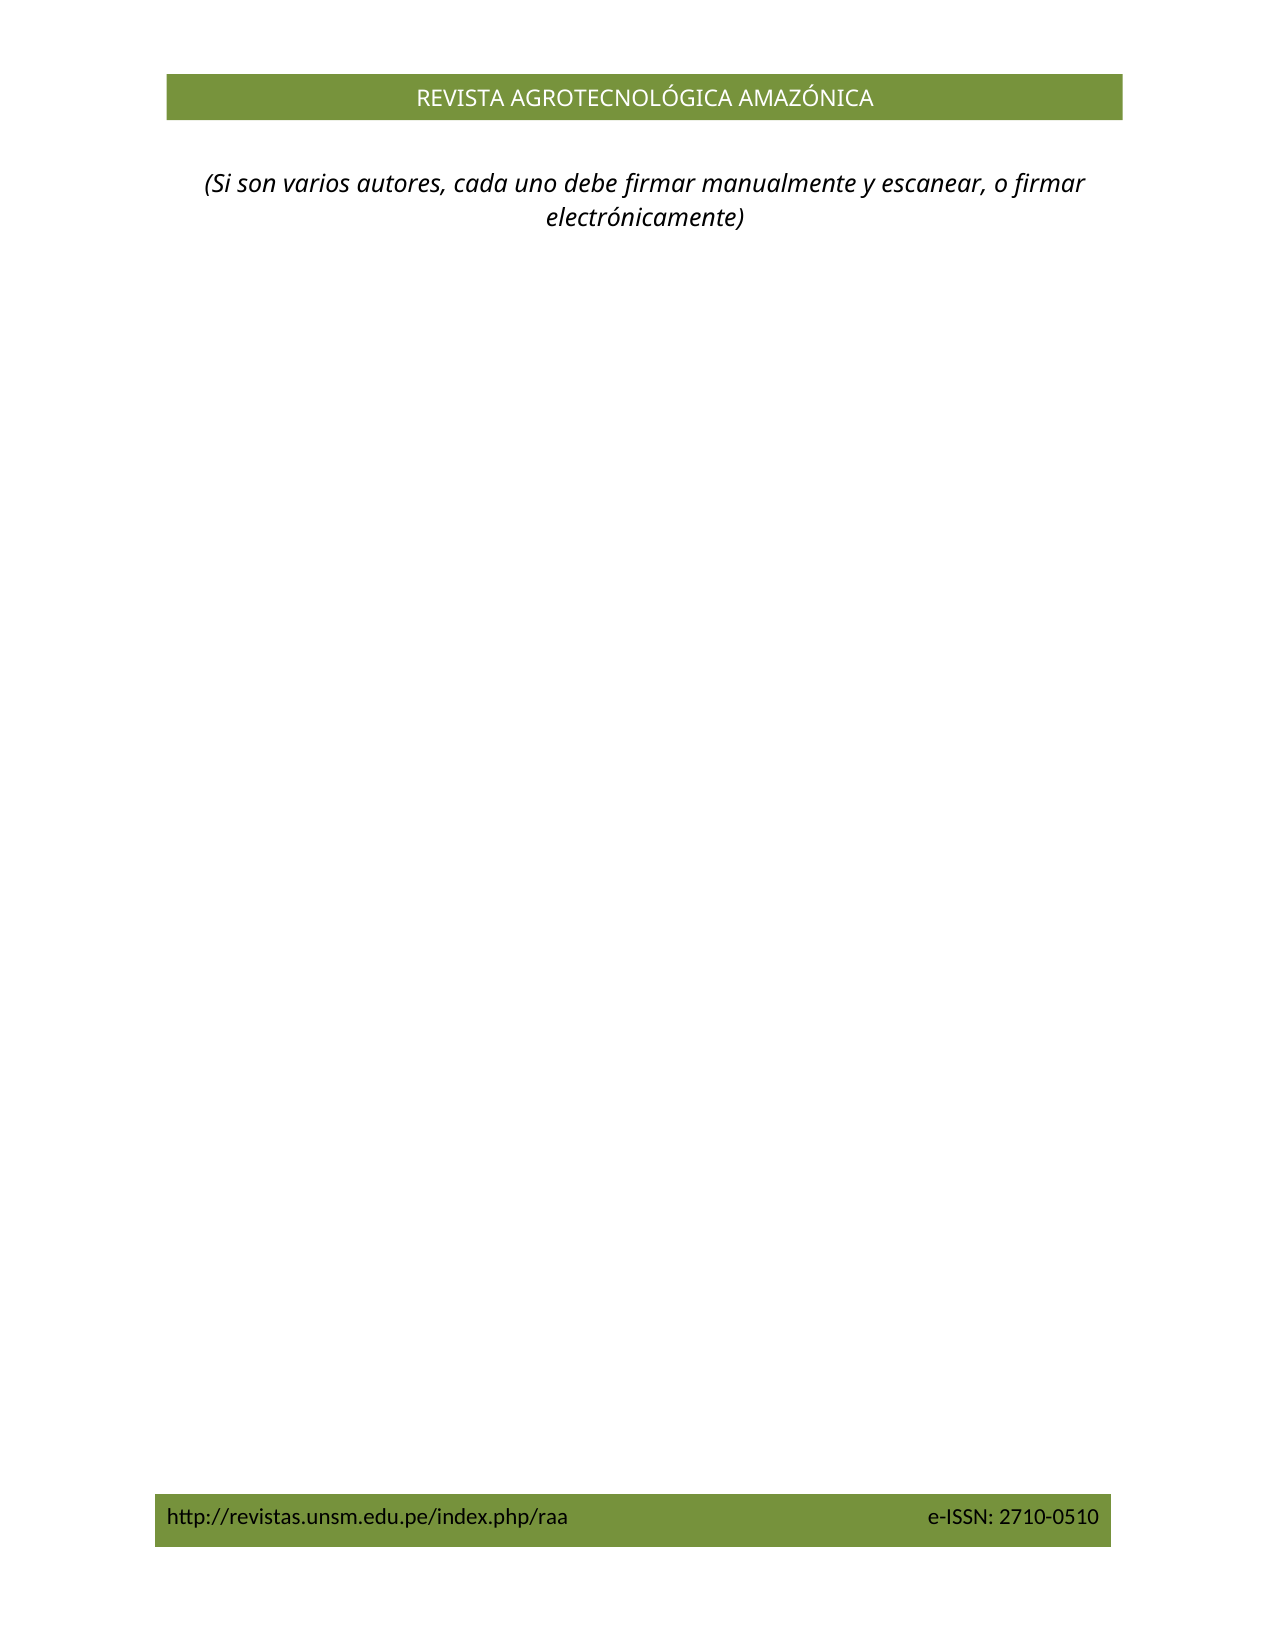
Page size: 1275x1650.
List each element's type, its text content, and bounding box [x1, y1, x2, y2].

text (Si son varios autores, cada uno debe firmar manualmente y escanear, o firmar electrónicamente) [167, 165, 1123, 233]
